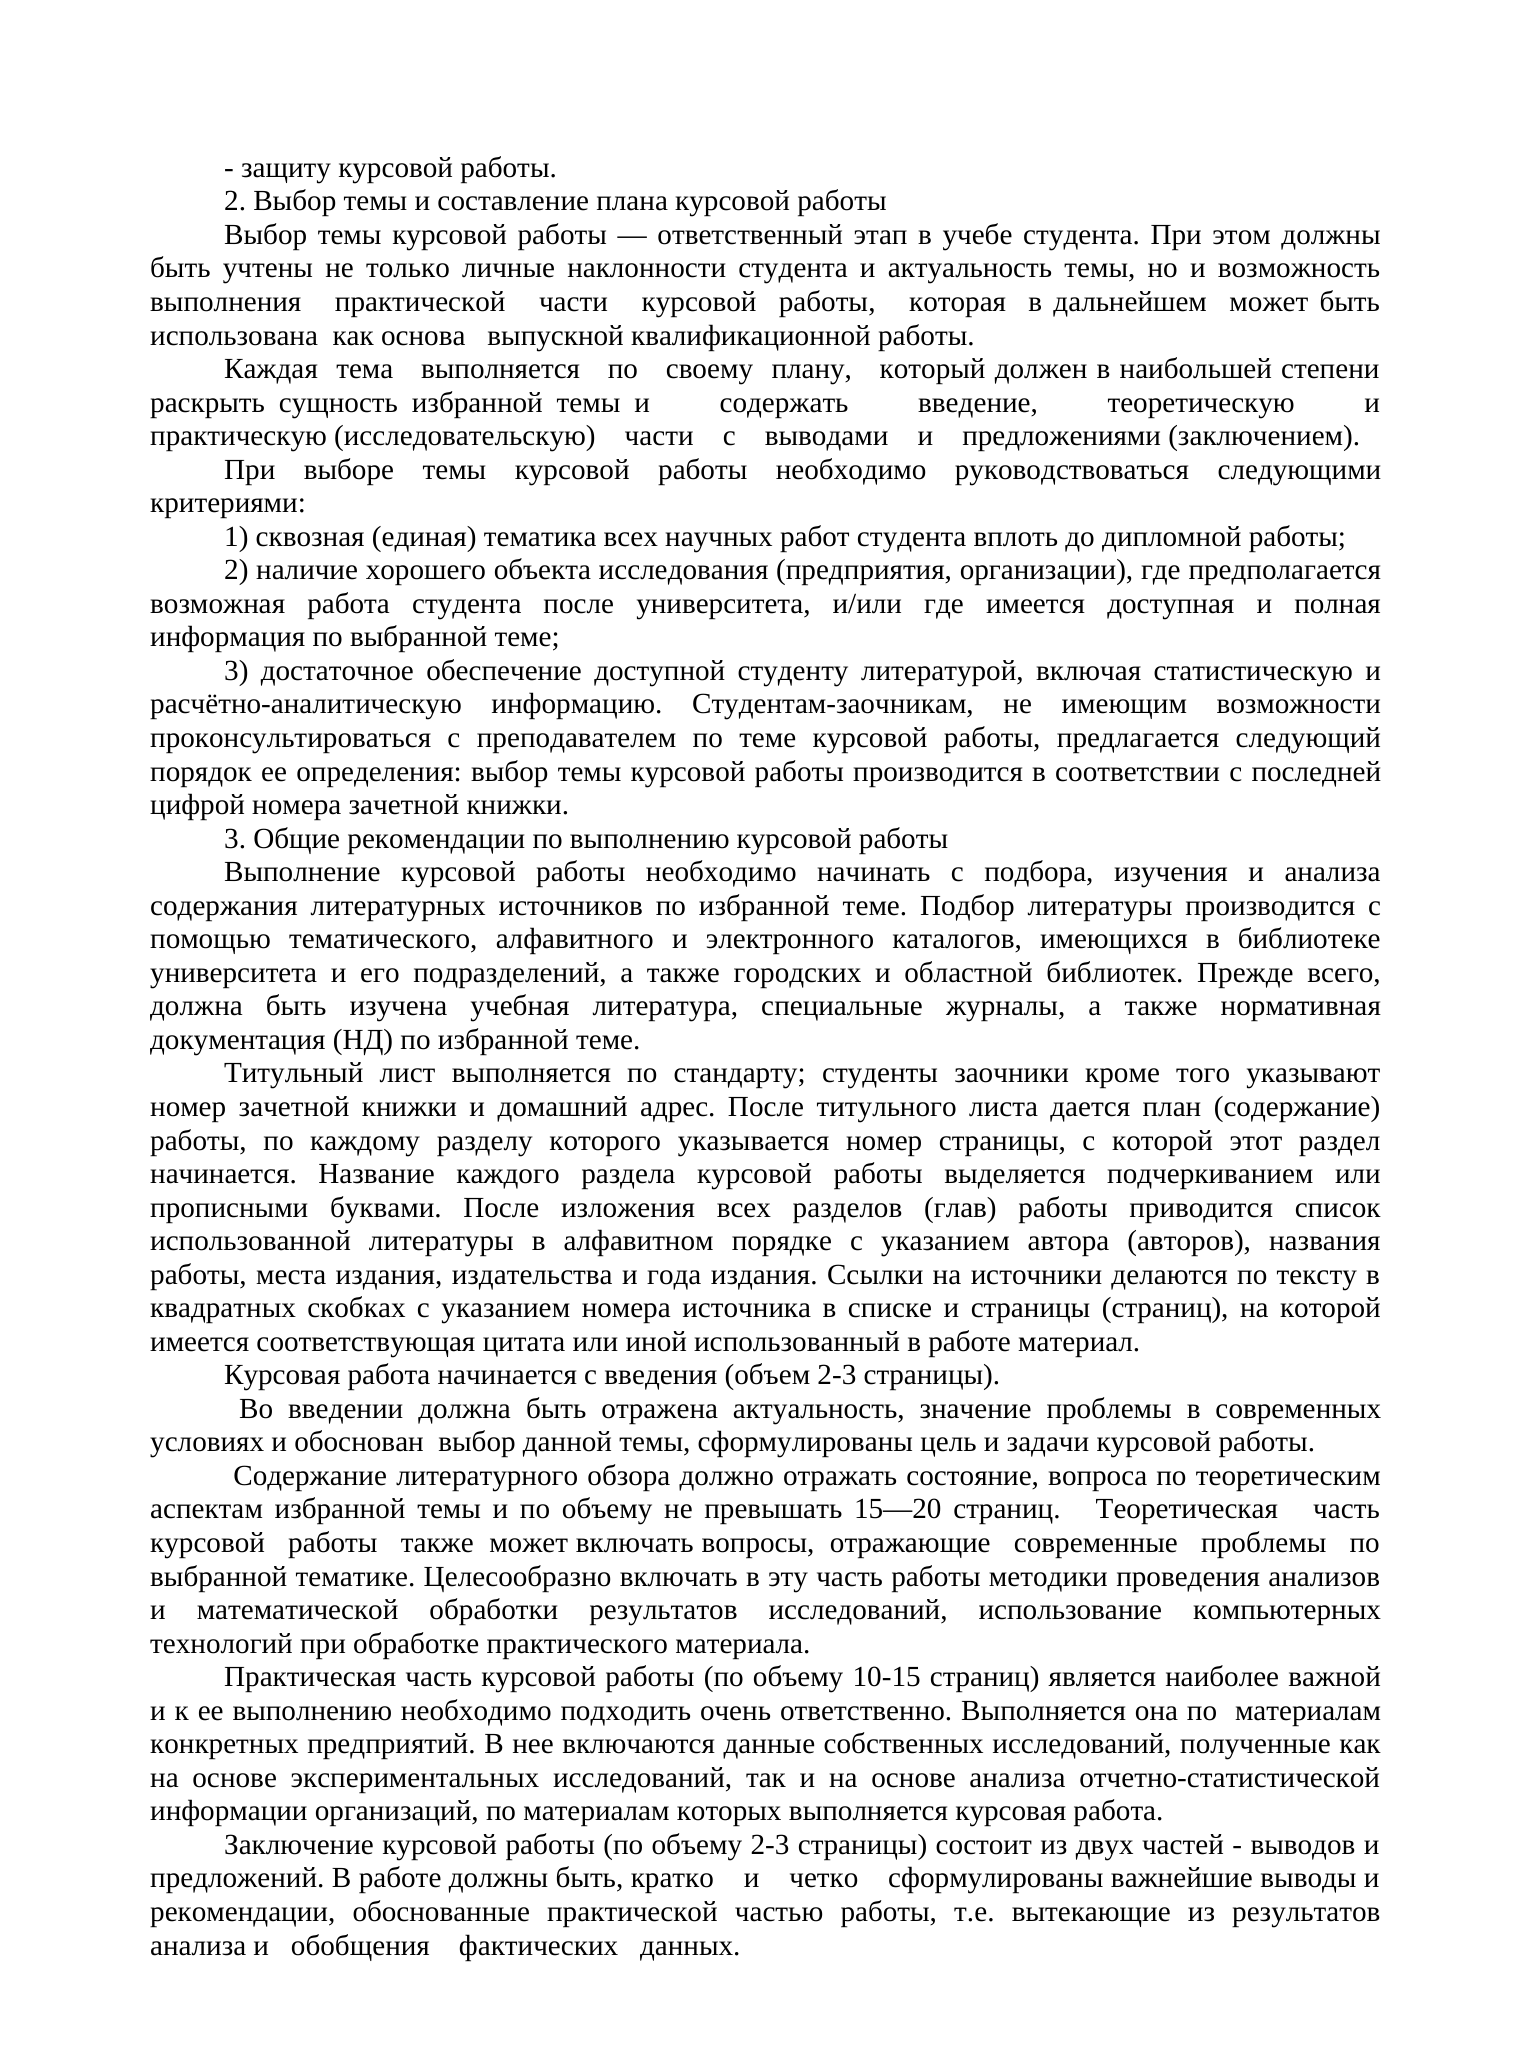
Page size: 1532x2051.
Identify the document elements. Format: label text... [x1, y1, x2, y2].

text 3) достаточное обеспечение доступной студенту литературой, включая статистическую и расчётно-аналитическую информацию. Студентам-заочникам, не имеющим возможности проконсультироваться с преподавателем по теме курсовой работы, предлагается следующий порядок ее определения: выбор темы курсовой работы производится в соответствии с последней цифрой номера зачетной книжки. [150, 653, 1382, 821]
text Каждая тема выполняется по своему плану, который должен в наибольшей степени раскрыть сущность избранной темы и содержать введение, теоретическую и практическую (исследовательскую) части с выводами и предложениями (заключением). [150, 351, 1382, 452]
text Содержание литературного обзора должно отражать состояние, вопроса по теоретическим аспектам избранной темы и по объему не превышать 15—20 страниц. Теоретическая часть курсовой работы также может включать вопросы, отражающие современные проблемы по выбранной тематике. Целесообразно включать в эту часть работы методики проведения анализов и математической обработки результатов исследований, использование компьютерных технологий при обработке практического материала. [150, 1458, 1382, 1659]
text Выбор темы курсовой работы — ответственный этап в учебе студента. При этом должны быть учтены не только личные наклонности студента и актуальность темы, но и возможность выполнения практической части курсовой работы, которая в дальнейшем может быть использована как основа выпускной квалификационной работы. [150, 217, 1382, 351]
text Курсовая работа начинается с введения (объем 2-3 страницы). [150, 1357, 1382, 1391]
text 2. Выбор темы и составление плана курсовой работы [150, 183, 1382, 217]
text 2) наличие хорошего объекта исследования (предприятия, организации), где предполагается возможная работа студента после университета, и/или где имеется доступная и полная информация по выбранной теме; [150, 552, 1382, 653]
text Выполнение курсовой работы необходимо начинать с подбора, изучения и анализа содержания литературных источников по избранной теме. Подбор литературы производится с помощью тематического, алфавитного и электронного каталогов, имеющихся в библиотеке университета и его подразделений, а также городских и областной библиотек. Прежде всего, должна быть изучена учебная литература, специальные журналы, а также нормативная документация (НД) по избранной теме. [150, 854, 1382, 1056]
text Практическая часть курсовой работы (по объему 10-15 страниц) является наиболее важной и к ее выполнению необходимо подходить очень ответственно. Выполняется она по материалам конкретных предприятий. В нее включаются данные собственных исследований, полученные как на основе экспериментальных исследований, так и на основе анализа отчетно-статистической информации организаций, по материалам которых выполняется курсовая работа. [150, 1659, 1382, 1827]
text Титульный лист выполняется по стандарту; студенты заочники кроме того указывают номер зачетной книжки и домашний адрес. После титульного листа дается план (содержание) работы, по каждому разделу которого указывается номер страницы, с которой этот раздел начинается. Название каждого раздела курсовой работы выделяется подчеркиванием или прописными буквами. После изложения всех разделов (глав) работы приводится список использованной литературы в алфавитном порядке с указанием автора (авторов), названия работы, места издания, издательства и года издания. Ссылки на источники делаются по тексту в квадратных скобках с указанием номера источника в списке и страницы (страниц), на которой имеется соответствующая цитата или иной использованный в работе материал. [150, 1056, 1382, 1357]
text - защиту курсовой работы. [150, 150, 1382, 183]
text Заключение курсовой работы (по объему 2-3 страницы) состоит из двух частей - выводов и предложений. В работе должны быть, кратко и четко сформулированы важнейшие выводы и рекомендации, обоснованные практической частью работы, т.е. вытекающие из результатов анализа и обобщения фактических данных. [150, 1827, 1382, 1961]
text 3. Общие рекомендации по выполнению курсовой работы [150, 821, 1382, 854]
text При выборе темы курсовой работы необходимо руководствоваться следующими критериями: [150, 452, 1382, 519]
text Во введении должна быть отражена актуальность, значение проблемы в современных условиях и обоснован выбор данной темы, сформулированы цель и задачи курсовой работы. [150, 1391, 1382, 1458]
text 1) сквозная (единая) тематика всех научных работ студента вплоть до дипломной работы; [150, 519, 1382, 552]
